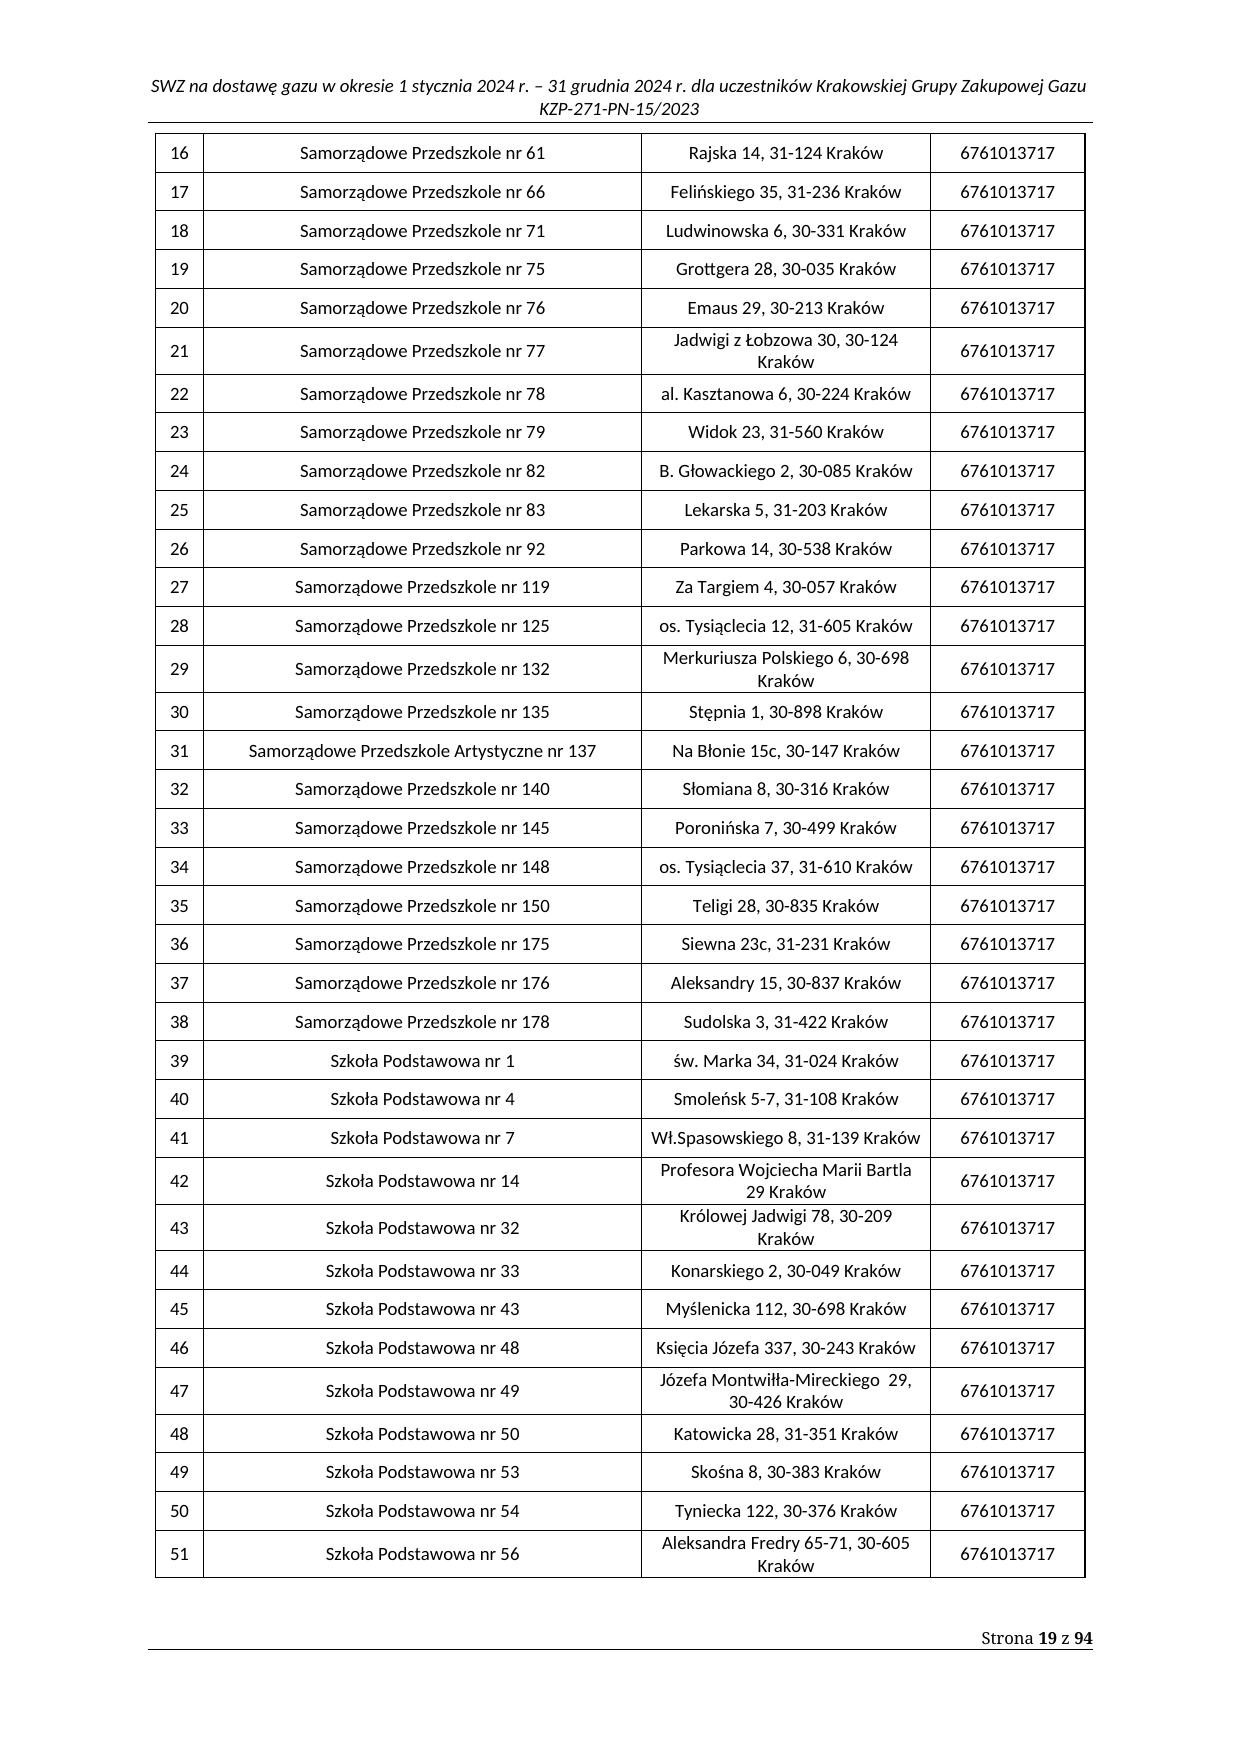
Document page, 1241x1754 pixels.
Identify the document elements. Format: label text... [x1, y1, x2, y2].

table_cell 6761013717 [931, 1205, 1084, 1250]
table_cell Księcia Józefa 337, 30-243 Kraków [642, 1329, 930, 1367]
table_cell Szkoła Podstawowa nr 43 [204, 1290, 641, 1328]
table_cell 33 [156, 809, 203, 847]
table_cell Samorządowe Przedszkole nr 132 [204, 646, 641, 692]
table_cell Grottgera 28, 30-035 Kraków [642, 250, 930, 288]
table_cell Samorządowe Przedszkole nr 92 [204, 530, 641, 567]
table_cell 34 [156, 848, 203, 885]
table_cell 22 [156, 375, 203, 412]
table_cell 6761013717 [931, 173, 1084, 210]
table_cell Rajska 14, 31-124 Kraków [642, 134, 930, 172]
table_cell Szkoła Podstawowa nr 14 [204, 1158, 641, 1203]
table_cell 49 [156, 1453, 203, 1491]
table_cell Katowicka 28, 31-351 Kraków [642, 1415, 930, 1452]
table_cell Felińskiego 35, 31-236 Kraków [642, 173, 930, 210]
table_cell Szkoła Podstawowa nr 33 [204, 1251, 641, 1289]
table_cell 6761013717 [931, 568, 1084, 606]
table_cell 40 [156, 1080, 203, 1118]
table_cell 6761013717 [931, 452, 1084, 490]
table_cell 6761013717 [931, 1119, 1084, 1157]
table_cell 6761013717 [931, 289, 1084, 327]
table_cell 6761013717 [931, 1415, 1084, 1452]
table_cell Samorządowe Przedszkole nr 75 [204, 250, 641, 288]
table_cell 6761013717 [931, 964, 1084, 1002]
table_cell 6761013717 [931, 770, 1084, 808]
table_cell św. Marka 34, 31-024 Kraków [642, 1041, 930, 1079]
table_cell 28 [156, 607, 203, 645]
table_cell 47 [156, 1368, 203, 1413]
table_cell 24 [156, 452, 203, 490]
table_cell Szkoła Podstawowa nr 53 [204, 1453, 641, 1491]
table_cell 6761013717 [931, 375, 1084, 412]
table_cell 6761013717 [931, 1158, 1084, 1203]
table_cell 6761013717 [931, 731, 1084, 769]
table_cell 18 [156, 211, 203, 249]
table_cell Samorządowe Przedszkole nr 148 [204, 848, 641, 885]
table_cell Jadwigi z Łobzowa 30, 30-124 Kraków [642, 328, 930, 373]
table_cell 31 [156, 731, 203, 769]
table_cell 21 [156, 328, 203, 373]
table_cell 6761013717 [931, 925, 1084, 963]
table_cell 6761013717 [931, 1368, 1084, 1413]
table_cell 6761013717 [931, 1003, 1084, 1040]
table_cell 42 [156, 1158, 203, 1203]
table_cell 46 [156, 1329, 203, 1367]
table_cell Szkoła Podstawowa nr 50 [204, 1415, 641, 1452]
table_cell Szkoła Podstawowa nr 48 [204, 1329, 641, 1367]
table_cell Na Błonie 15c, 30-147 Kraków [642, 731, 930, 769]
table_cell Samorządowe Przedszkole nr 150 [204, 886, 641, 924]
table_cell Widok 23, 31-560 Kraków [642, 413, 930, 451]
table_cell Samorządowe Przedszkole nr 78 [204, 375, 641, 412]
table_cell Aleksandra Fredry 65-71, 30-605 Kraków [642, 1531, 930, 1577]
table_cell Emaus 29, 30-213 Kraków [642, 289, 930, 327]
table_cell Samorządowe Przedszkole nr 66 [204, 173, 641, 210]
table_cell Konarskiego 2, 30-049 Kraków [642, 1251, 930, 1289]
table_cell 6761013717 [931, 134, 1084, 172]
table_cell 6761013717 [931, 848, 1084, 885]
table_cell 45 [156, 1290, 203, 1328]
table_cell 6761013717 [931, 809, 1084, 847]
table_cell Aleksandry 15, 30-837 Kraków [642, 964, 930, 1002]
table_cell Szkoła Podstawowa nr 4 [204, 1080, 641, 1118]
table_cell Siewna 23c, 31-231 Kraków [642, 925, 930, 963]
table_cell Samorządowe Przedszkole nr 71 [204, 211, 641, 249]
table_cell 25 [156, 491, 203, 528]
table_cell Szkoła Podstawowa nr 56 [204, 1531, 641, 1577]
table_cell 43 [156, 1205, 203, 1250]
table_cell 6761013717 [931, 1290, 1084, 1328]
table_cell 30 [156, 693, 203, 730]
table_cell al. Kasztanowa 6, 30-224 Kraków [642, 375, 930, 412]
table_cell Józefa Montwiłła-Mireckiego 29, 30-426 Kraków [642, 1368, 930, 1413]
table_cell Za Targiem 4, 30-057 Kraków [642, 568, 930, 606]
table_cell 6761013717 [931, 1251, 1084, 1289]
table_cell Szkoła Podstawowa nr 1 [204, 1041, 641, 1079]
table_cell 6761013717 [931, 1080, 1084, 1118]
table_cell Samorządowe Przedszkole nr 176 [204, 964, 641, 1002]
table_cell Lekarska 5, 31-203 Kraków [642, 491, 930, 528]
table_cell Teligi 28, 30-835 Kraków [642, 886, 930, 924]
table_cell 50 [156, 1492, 203, 1530]
table_cell 6761013717 [931, 491, 1084, 528]
table_cell 6761013717 [931, 1329, 1084, 1367]
table_cell Samorządowe Przedszkole nr 125 [204, 607, 641, 645]
table_cell 20 [156, 289, 203, 327]
table_cell Samorządowe Przedszkole nr 119 [204, 568, 641, 606]
table_cell 17 [156, 173, 203, 210]
table_cell Samorządowe Przedszkole nr 77 [204, 328, 641, 373]
table_cell Samorządowe Przedszkole nr 82 [204, 452, 641, 490]
table_cell Smoleńsk 5-7, 31-108 Kraków [642, 1080, 930, 1118]
table_cell 16 [156, 134, 203, 172]
table_cell 6761013717 [931, 1453, 1084, 1491]
table_cell os. Tysiąclecia 37, 31-610 Kraków [642, 848, 930, 885]
table_cell Samorządowe Przedszkole nr 178 [204, 1003, 641, 1040]
table_cell 6761013717 [931, 1041, 1084, 1079]
table_cell 29 [156, 646, 203, 692]
table_cell 26 [156, 530, 203, 567]
table_cell 6761013717 [931, 413, 1084, 451]
table_cell Tyniecka 122, 30-376 Kraków [642, 1492, 930, 1530]
table_cell os. Tysiąclecia 12, 31-605 Kraków [642, 607, 930, 645]
table_cell 6761013717 [931, 1492, 1084, 1530]
table_cell Skośna 8, 30-383 Kraków [642, 1453, 930, 1491]
table_cell Samorządowe Przedszkole nr 145 [204, 809, 641, 847]
table_cell 19 [156, 250, 203, 288]
table_cell Myślenicka 112, 30-698 Kraków [642, 1290, 930, 1328]
table_cell Szkoła Podstawowa nr 54 [204, 1492, 641, 1530]
table_cell Samorządowe Przedszkole nr 76 [204, 289, 641, 327]
table_cell Parkowa 14, 30-538 Kraków [642, 530, 930, 567]
table_cell 48 [156, 1415, 203, 1452]
table_cell 51 [156, 1531, 203, 1577]
table_cell 44 [156, 1251, 203, 1289]
table_cell 36 [156, 925, 203, 963]
table_cell Wł.Spasowskiego 8, 31-139 Kraków [642, 1119, 930, 1157]
table_cell Szkoła Podstawowa nr 32 [204, 1205, 641, 1250]
table_cell 37 [156, 964, 203, 1002]
table_cell Samorządowe Przedszkole nr 140 [204, 770, 641, 808]
table_cell Poronińska 7, 30-499 Kraków [642, 809, 930, 847]
table_cell 32 [156, 770, 203, 808]
table_cell 6761013717 [931, 1531, 1084, 1577]
table_cell 6761013717 [931, 211, 1084, 249]
table_cell Królowej Jadwigi 78, 30-209 Kraków [642, 1205, 930, 1250]
table_cell 6761013717 [931, 693, 1084, 730]
table_cell 6761013717 [931, 530, 1084, 567]
table_cell 38 [156, 1003, 203, 1040]
table_cell Stępnia 1, 30-898 Kraków [642, 693, 930, 730]
table_cell 6761013717 [931, 250, 1084, 288]
table_cell 6761013717 [931, 886, 1084, 924]
table_cell 27 [156, 568, 203, 606]
table_cell Sudolska 3, 31-422 Kraków [642, 1003, 930, 1040]
table_cell 6761013717 [931, 607, 1084, 645]
table_cell Merkuriusza Polskiego 6, 30-698 Kraków [642, 646, 930, 692]
table_cell Szkoła Podstawowa nr 7 [204, 1119, 641, 1157]
table_cell 41 [156, 1119, 203, 1157]
table_cell Samorządowe Przedszkole nr 79 [204, 413, 641, 451]
table_cell Profesora Wojciecha Marii Bartla 29 Kraków [642, 1158, 930, 1203]
table_cell 6761013717 [931, 646, 1084, 692]
table_cell Szkoła Podstawowa nr 49 [204, 1368, 641, 1413]
table_cell Samorządowe Przedszkole nr 83 [204, 491, 641, 528]
table_cell 23 [156, 413, 203, 451]
table_cell Słomiana 8, 30-316 Kraków [642, 770, 930, 808]
table_cell Samorządowe Przedszkole nr 61 [204, 134, 641, 172]
table_cell 35 [156, 886, 203, 924]
table_cell Ludwinowska 6, 30-331 Kraków [642, 211, 930, 249]
table_cell Samorządowe Przedszkole Artystyczne nr 137 [204, 731, 641, 769]
table_cell B. Głowackiego 2, 30-085 Kraków [642, 452, 930, 490]
table_cell Samorządowe Przedszkole nr 135 [204, 693, 641, 730]
table_cell 39 [156, 1041, 203, 1079]
table_cell 6761013717 [931, 328, 1084, 373]
table_cell Samorządowe Przedszkole nr 175 [204, 925, 641, 963]
